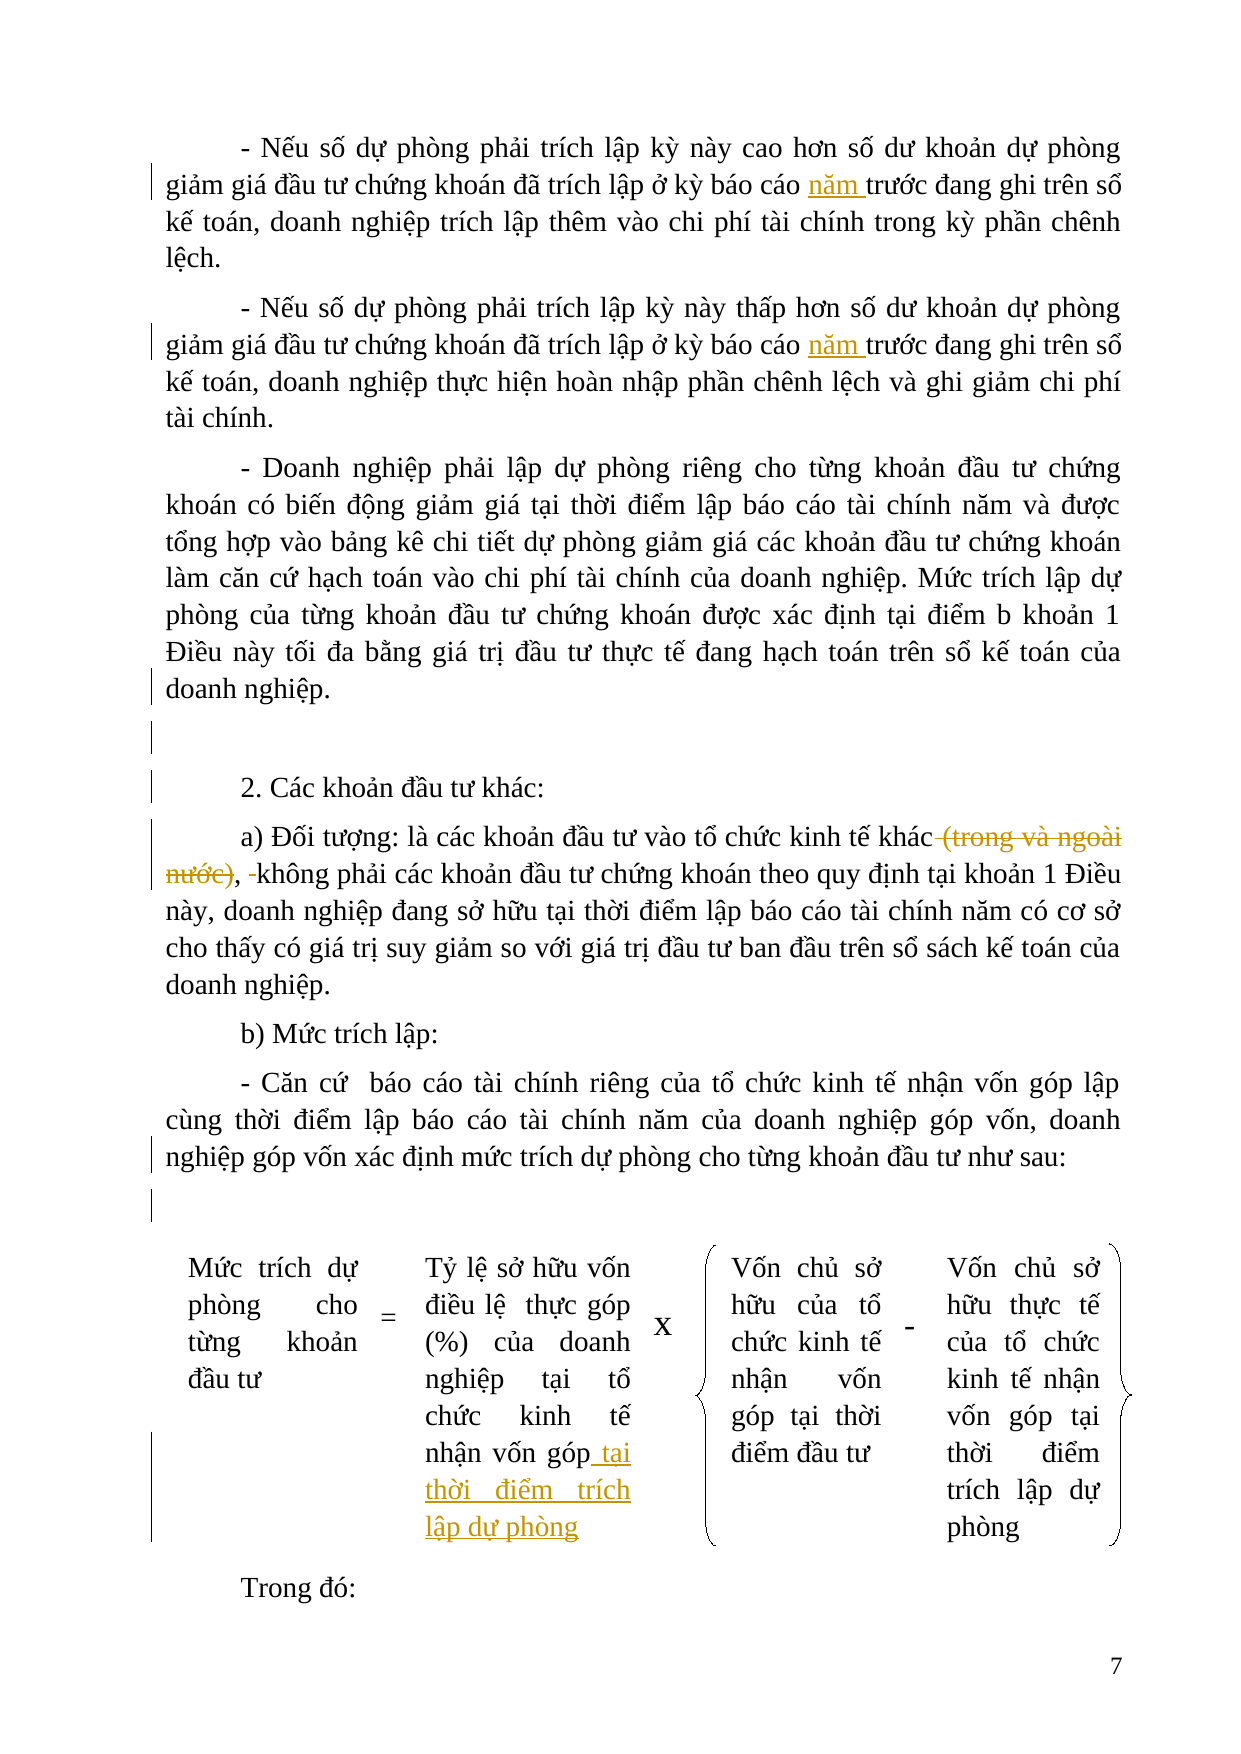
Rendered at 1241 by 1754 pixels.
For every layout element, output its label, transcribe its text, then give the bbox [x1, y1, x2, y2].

text - Nếu số dự phòng phải trích lập kỳ này thấp hơn số dư khoản dự phòng giảm giá đầu tư chứng khoán đã trích lập ở kỳ báo cáo trước đang ghi trên sổ kế toán, doanh nghiệp thực hiện hoàn nhập phần chênh lệch và ghi giảm chi phí tài chính. [165, 290, 1122, 434]
table_header = [369, 1238, 413, 1557]
text - Doanh nghiệp phải lập dự phòng riêng cho từng khoản đầu tư chứng khoán có biến động giảm giá tại thời điểm lập báo cáo tài chính năm và được tổng hợp vào bảng kê chi tiết dự phòng giảm giá các khoản đầu tư chứng khoán làm căn cứ hạch toán vào chi phí tài chính của doanh nghiệp. Mức trích lập dự phòng của từng khoản đầu tư chứng khoán được xác định tại điểm b khoản 1 Điều này tối đa bằng giá trị đầu tư thực tế đang hạch toán trên sổ kế toán của doanh nghiệp. [165, 450, 1122, 705]
text - Căn cứ báo cáo tài chính riêng của tổ chức kinh tế nhận vốn góp lập cùng thời điểm lập báo cáo tài chính năm của doanh nghiệp góp vốn, doanh nghiệp góp vốn xác định mức trích dự phòng cho từng khoản đầu tư như sau: [165, 1066, 1122, 1173]
table_header Vốn chủ sở hữu của tổ chức kinh tế nhận vốn góp tại thời điểm đầu tư [720, 1238, 893, 1557]
table_header x [642, 1238, 688, 1557]
text - Nếu số dự phòng phải trích lập kỳ này cao hơn số dư khoản dự phòng giảm giá đầu tư chứng khoán đã trích lập ở kỳ báo cáo trước đang ghi trên sổ kế toán, doanh nghiệp trích lập thêm vào chi phí tài chính trong kỳ phần chênh lệch. [165, 130, 1122, 274]
table_header [688, 1238, 719, 1557]
table_header Tỷ lệ sở hữu vốn điều lệ thực góp (%) của doanh nghiệp tại tổ chức kinh tế nhận vốn góp [414, 1238, 642, 1557]
table_header Vốn chủ sở hữu thực tế của tổ chức kinh tế nhận vốn góp tại thời điểm trích lập dự phòng [935, 1238, 1111, 1557]
text b) Mức trích lập: [165, 1016, 1122, 1050]
text a) Đối tượng: là các khoản đầu tư vào tổ chức kinh tế khác, không phải các khoản đầu tư chứng khoán theo quy định tại khoản 1 Điều này, doanh nghiệp đang sở hữu tại thời điểm lập báo cáo tài chính năm có cơ sở cho thấy có giá trị suy giảm so với giá trị đầu tư ban đầu trên sổ sách kế toán của doanh nghiệp. [165, 819, 1122, 1000]
table_header Mức trích dự phòng cho từng khoản đầu tư [176, 1238, 369, 1557]
text 2. Các khoản đầu tư khác: [165, 770, 1122, 803]
table_header - [893, 1238, 935, 1557]
text Trong đó: [165, 1570, 1122, 1603]
